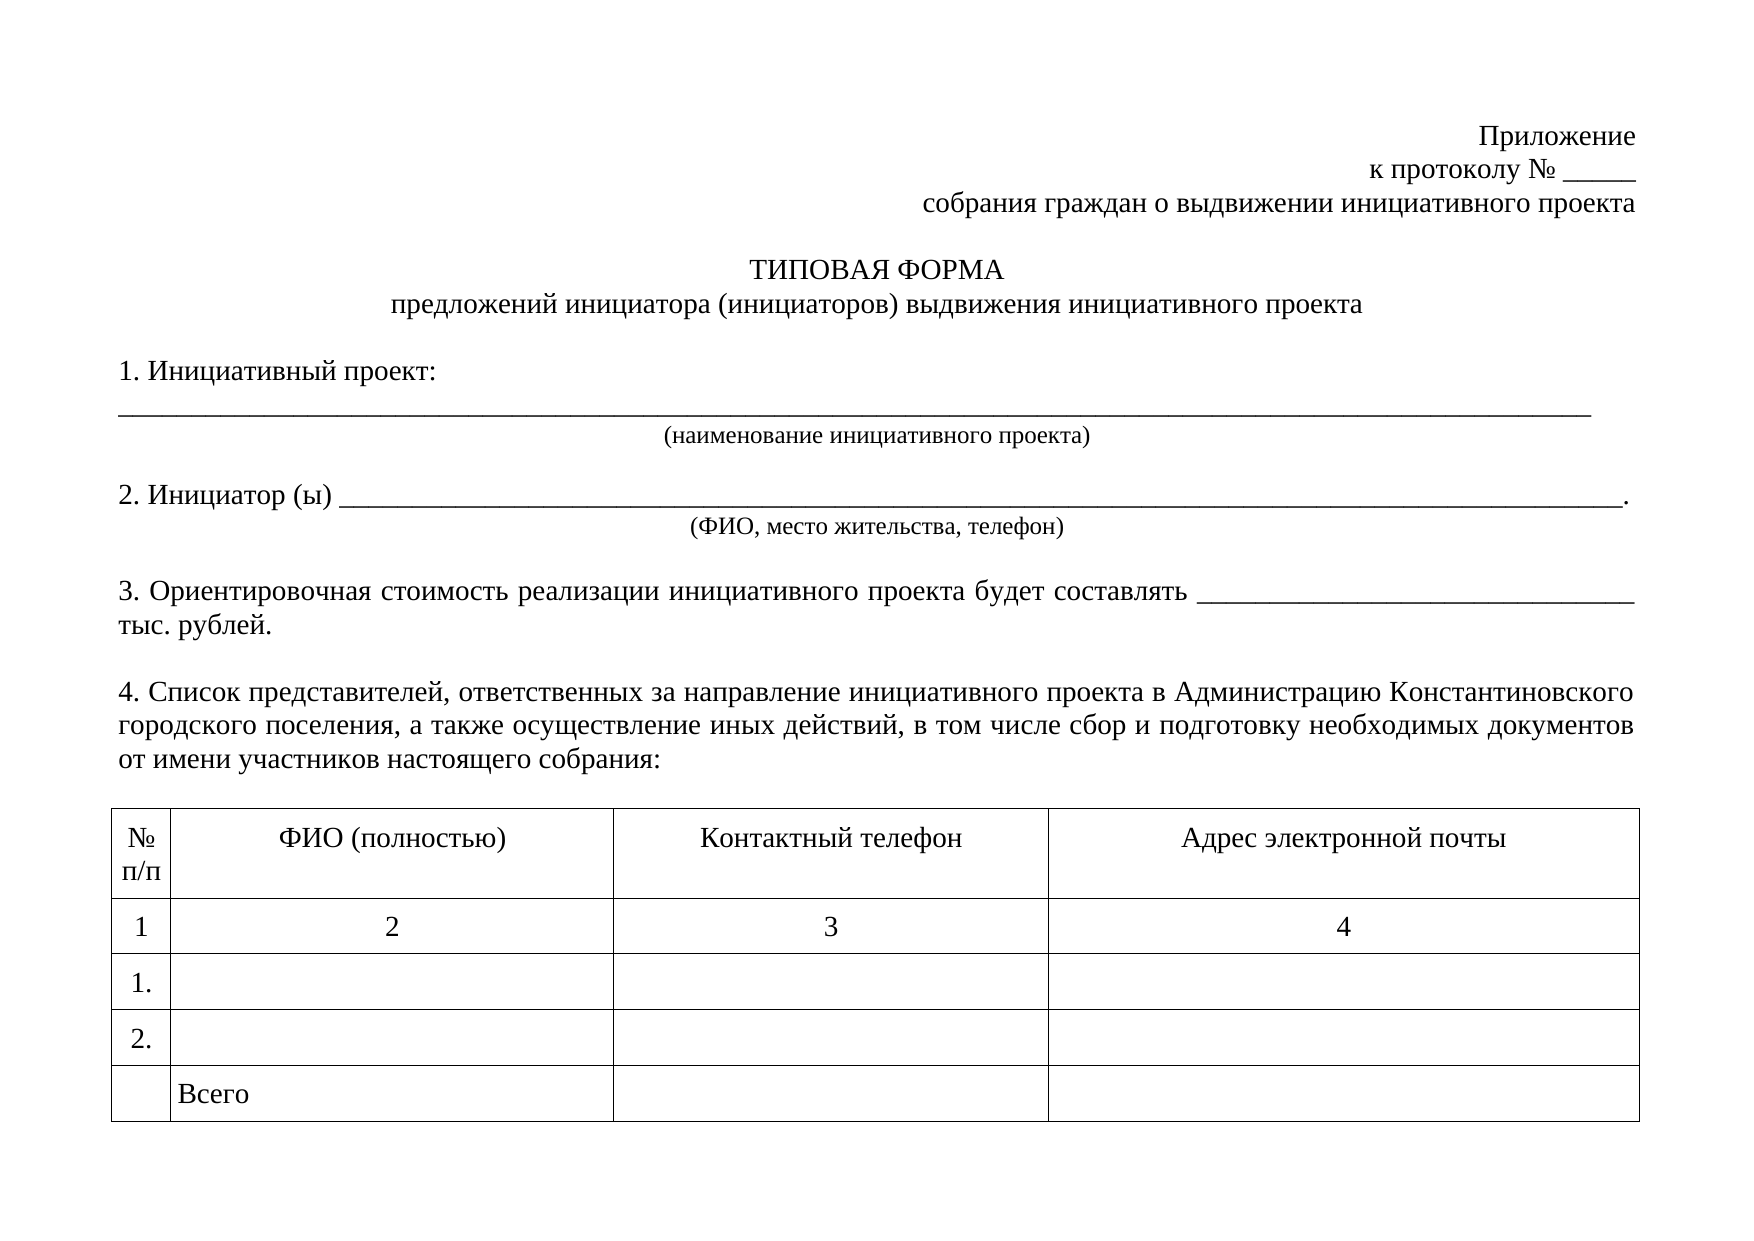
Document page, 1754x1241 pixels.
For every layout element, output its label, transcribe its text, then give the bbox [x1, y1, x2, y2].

text собрания граждан о выдвижении инициативного проекта [118, 185, 1636, 219]
text (наименование инициативного проекта) [118, 420, 1636, 449]
table_cell [1049, 1010, 1639, 1065]
text ТИПОВАЯ ФОРМА [118, 252, 1636, 286]
text предложений инициатора (инициаторов) выдвижения инициативного проекта [118, 286, 1636, 319]
table_cell 1. [112, 954, 170, 1009]
table_cell [171, 954, 613, 1009]
text 4. Список представителей, ответственных за направление инициативного проекта в Администрацию Константиновского городского поселения, а также осуществление иных действий, в том числе сбор и подготовку необходимых документов от имени участников настоящего собрания: [118, 674, 1636, 774]
table_header № п/п [112, 809, 170, 897]
table_cell [1049, 954, 1639, 1009]
text 1. Инициативный проект: [118, 353, 1636, 386]
table_cell 2 [171, 899, 613, 953]
table_cell [614, 1066, 1048, 1121]
table_cell [112, 1066, 170, 1121]
table_cell Всего [171, 1066, 613, 1121]
table_cell 2. [112, 1010, 170, 1065]
table_cell 1 [112, 899, 170, 953]
text Приложение [118, 118, 1636, 152]
text (ФИО, место жительства, телефон) [118, 511, 1636, 540]
table_header Адрес электронной почты [1049, 809, 1639, 897]
table_header Контактный телефон [614, 809, 1048, 897]
text к протоколу № _____ [118, 152, 1636, 185]
text _____________________________________________________________________________________________________ [118, 386, 1636, 420]
table_cell [1049, 1066, 1639, 1121]
table_cell 4 [1049, 899, 1639, 953]
text 3. Ориентировочная стоимость реализации инициативного проекта будет составлять ______________________________ тыс. рублей. [118, 573, 1636, 640]
table_cell [171, 1010, 613, 1065]
table_header ФИО (полностью) [171, 809, 613, 897]
text 2. Инициатор (ы) ________________________________________________________________________________________. [118, 477, 1636, 511]
table_cell 3 [614, 899, 1048, 953]
table_cell [614, 1010, 1048, 1065]
table_cell [614, 954, 1048, 1009]
